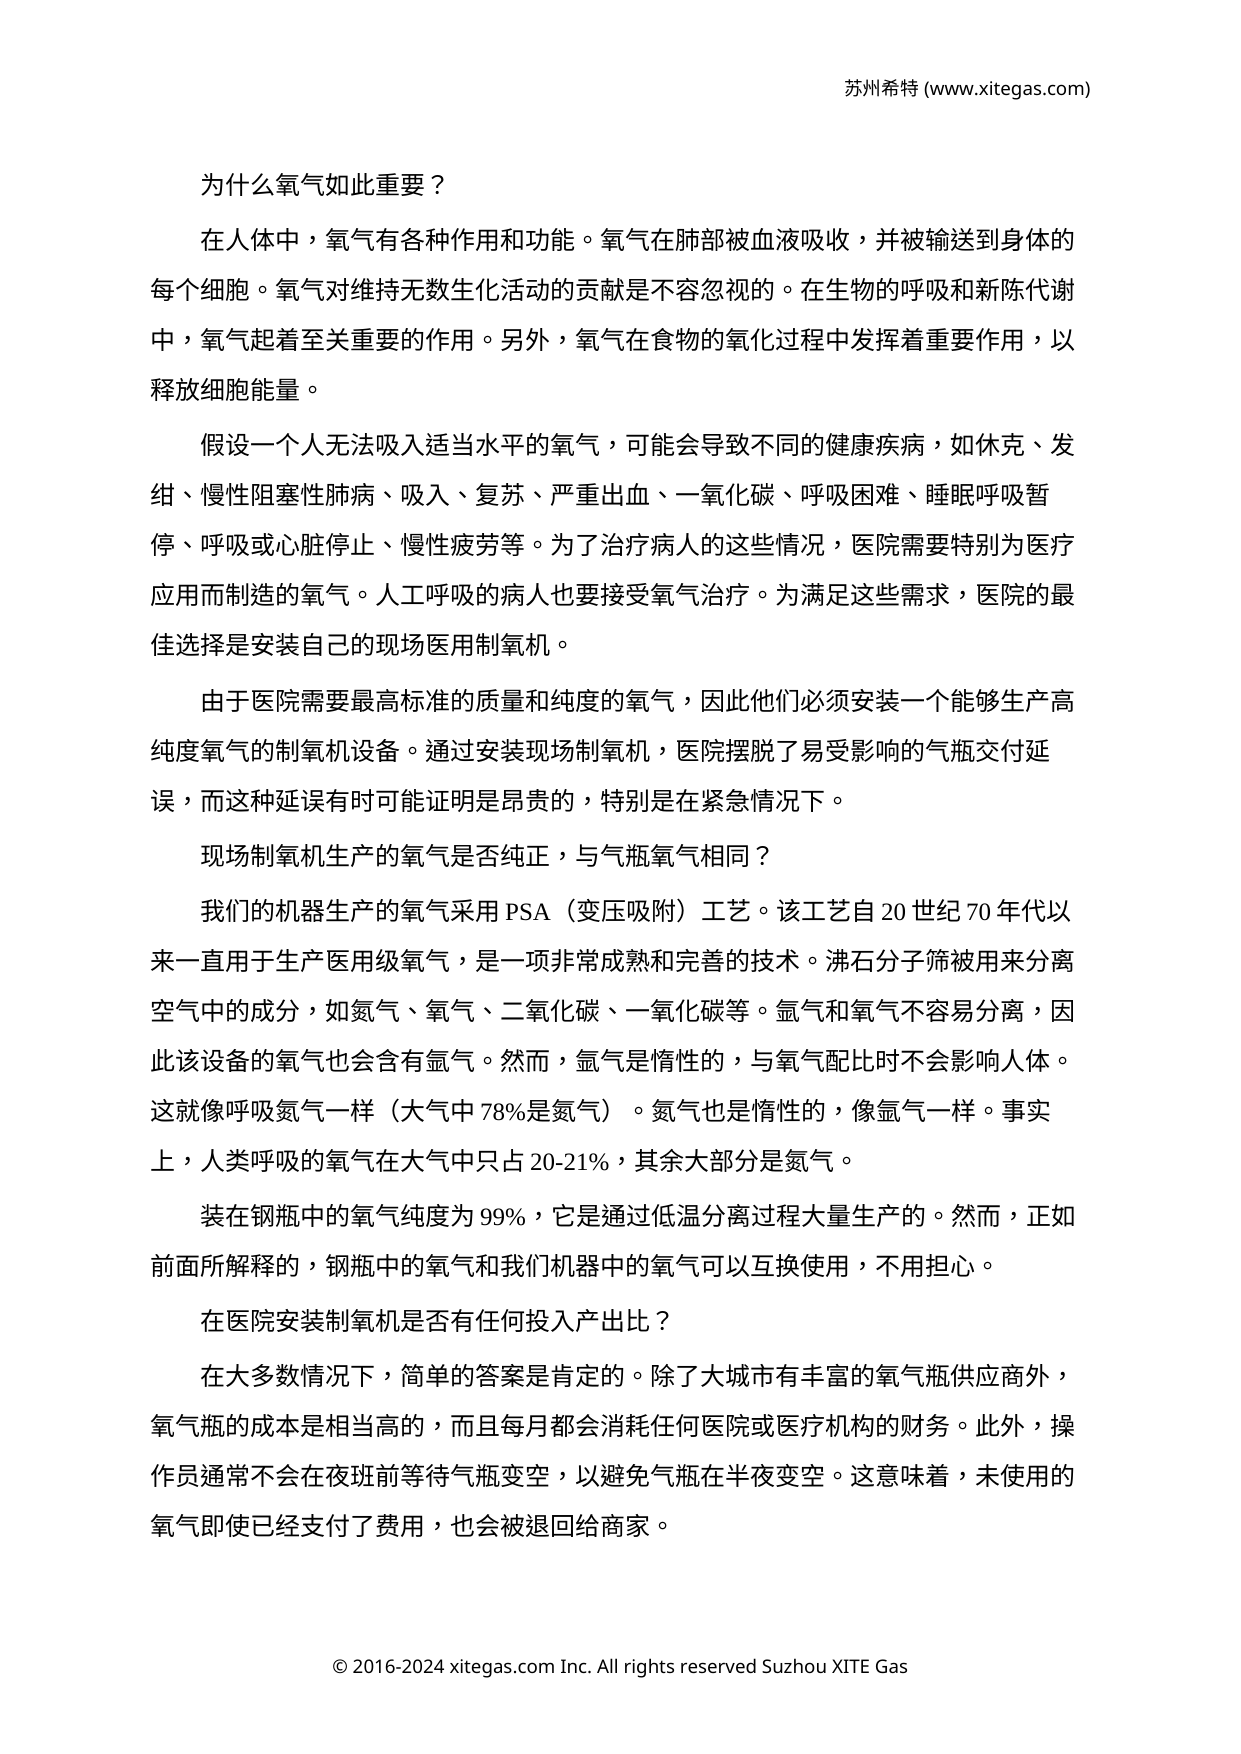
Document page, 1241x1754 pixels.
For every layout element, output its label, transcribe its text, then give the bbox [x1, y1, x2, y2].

text 假设一个人无法吸入适当水平的氧气，可能会导致不同的健康疾病，如休克、发绀、慢性阻塞性肺病、吸入、复苏、严重出血、一氧化碳、呼吸困难、睡眠呼吸暂停、呼吸或心脏停止、慢性疲劳等。为了治疗病人的这些情况，医院需要特别为医疗应用而制造的氧气。人工呼吸的病人也要接受氧气治疗。为满足这些需求，医院的最佳选择是安装自己的现场医用制氧机。 [150, 410, 1090, 660]
text 在医院安装制氧机是否有任何投入产出比？ [150, 1286, 1090, 1336]
text 在大多数情况下，简单的答案是肯定的。除了大城市有丰富的氧气瓶供应商外，氧气瓶的成本是相当高的，而且每月都会消耗任何医院或医疗机构的财务。此外，操作员通常不会在夜班前等待气瓶变空，以避免气瓶在半夜变空。这意味着，未使用的氧气即使已经支付了费用，也会被退回给商家。 [150, 1341, 1090, 1541]
text 我们的机器生产的氧气采用PSA（变压吸附）工艺。该工艺自20世纪70年代以来一直用于生产医用级氧气，是一项非常成熟和完善的技术。沸石分子筛被用来分离空气中的成分，如氮气、氧气、二氧化碳、一氧化碳等。氩气和氧气不容易分离，因此该设备的氧气也会含有氩气。然而，氩气是惰性的，与氧气配比时不会影响人体。这就像呼吸氮气一样（大气中78%是氮气）。氮气也是惰性的，像氩气一样。事实上，人类呼吸的氧气在大气中只占20-21%，其余大部分是氮气。 [150, 876, 1090, 1176]
text 现场制氧机生产的氧气是否纯正，与气瓶氧气相同？ [150, 820, 1090, 870]
text 由于医院需要最高标准的质量和纯度的氧气，因此他们必须安装一个能够生产高纯度氧气的制氧机设备。通过安装现场制氧机，医院摆脱了易受影响的气瓶交付延误，而这种延误有时可能证明是昂贵的，特别是在紧急情况下。 [150, 665, 1090, 815]
text 在人体中，氧气有各种作用和功能。氧气在肺部被血液吸收，并被输送到身体的每个细胞。氧气对维持无数生化活动的贡献是不容忽视的。在生物的呼吸和新陈代谢中，氧气起着至关重要的作用。另外，氧气在食物的氧化过程中发挥着重要作用，以释放细胞能量。 [150, 205, 1090, 405]
text 为什么氧气如此重要？ [150, 150, 1090, 200]
text 装在钢瓶中的氧气纯度为99%，它是通过低温分离过程大量生产的。然而，正如前面所解释的，钢瓶中的氧气和我们机器中的氧气可以互换使用，不用担心。 [150, 1181, 1090, 1281]
